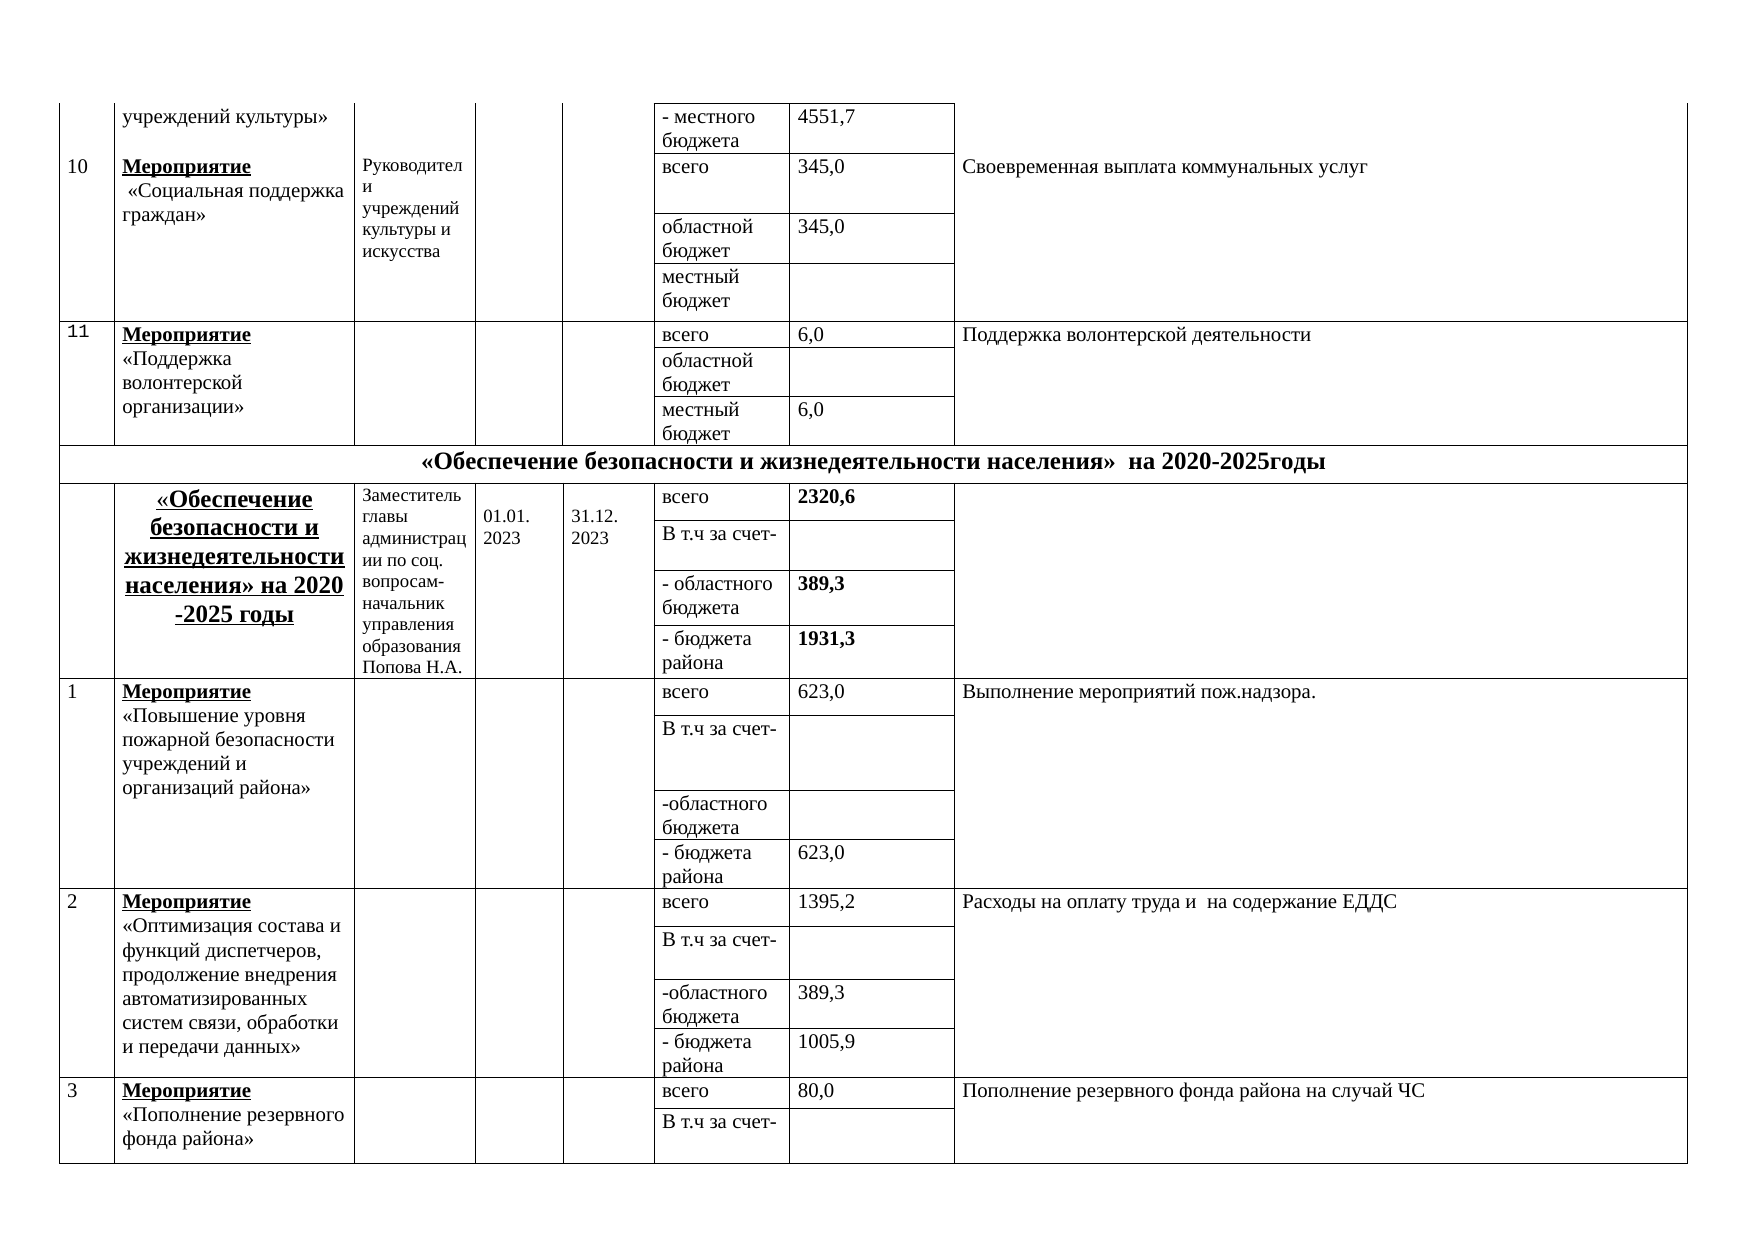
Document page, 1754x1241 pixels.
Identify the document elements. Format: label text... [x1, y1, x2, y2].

table_cell 31.12. 2023 [564, 484, 654, 678]
table_cell [476, 679, 563, 888]
table_cell 1 [60, 679, 114, 888]
table_cell 4551,7 [790, 104, 954, 152]
table_cell Мероприятие «Поддержка волонтерской организации» [115, 322, 354, 445]
table_cell Мероприятие «Пополнение резервного фонда района» [115, 1078, 354, 1162]
table_cell [563, 322, 654, 445]
table_cell Своевременная выплата коммунальных услуг [955, 153, 1687, 321]
table_cell Расходы на оплату труда и на содержание ЕДДС [955, 889, 1687, 1077]
table_cell - бюджета района [655, 626, 789, 678]
table_cell [60, 484, 114, 678]
table_cell областной бюджет [655, 348, 789, 396]
table_cell местный бюджет [655, 397, 789, 445]
table_cell 6,0 [790, 322, 954, 347]
table_cell [564, 889, 654, 1077]
table_cell [355, 889, 475, 1077]
table_cell [955, 484, 1687, 678]
table_cell «Обеспечение безопасности и жизнедеятельности населения» на 2020 -2025 годы [115, 484, 354, 678]
table_cell областной бюджет [655, 214, 789, 263]
table_cell В т.ч за счет- [655, 521, 789, 570]
table_cell Пополнение резервного фонда района на случай ЧС [955, 1078, 1687, 1162]
table_cell 623,0 [790, 840, 954, 888]
table_cell 2320,6 [790, 484, 954, 520]
table_cell 389,3 [790, 571, 954, 625]
table_cell всего [655, 154, 789, 213]
table_cell [476, 153, 562, 321]
table_cell Поддержка волонтерской деятельности [955, 322, 1687, 445]
table_cell - бюджета района [655, 840, 789, 888]
table_cell [355, 1078, 475, 1162]
table_cell [355, 679, 475, 888]
table_cell [476, 322, 562, 445]
table_cell [355, 322, 475, 445]
table_cell -областного бюджета [655, 791, 789, 839]
table_cell 1395,2 [790, 889, 954, 926]
table_cell - областного бюджета [655, 571, 789, 625]
table_cell местный бюджет [655, 264, 789, 321]
table_cell В т.ч за счет- [655, 716, 789, 790]
table_cell 2 [60, 889, 114, 1077]
table_cell - местного бюджета [655, 104, 789, 152]
table_cell 345,0 [790, 154, 954, 213]
table_cell 623,0 [790, 679, 954, 715]
table_cell всего [655, 679, 789, 715]
table_cell 1005,9 [790, 1029, 954, 1077]
table_cell 80,0 [790, 1078, 954, 1108]
table_cell [790, 791, 954, 839]
table_cell 389,3 [790, 980, 954, 1028]
table_cell - бюджета района [655, 1029, 789, 1077]
table_cell всего [655, 1078, 789, 1108]
table_cell 01.01. 2023 [476, 484, 563, 678]
table_cell [790, 521, 954, 570]
table_cell [790, 1109, 954, 1162]
table_cell всего [655, 889, 789, 926]
table_cell -областного бюджета [655, 980, 789, 1028]
table_cell 3 [60, 1078, 114, 1162]
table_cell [355, 153, 475, 321]
table_cell [564, 679, 654, 888]
table_cell 1931,3 [790, 626, 954, 678]
table_cell В т.ч за счет- [655, 927, 789, 979]
table_cell 11 [60, 322, 114, 445]
table_cell [790, 264, 954, 321]
table_cell всего [655, 322, 789, 347]
table_cell всего [655, 484, 789, 520]
table_cell [476, 889, 563, 1077]
table_cell [563, 153, 654, 321]
table_cell В т.ч за счет- [655, 1109, 789, 1162]
table_cell Заместитель главы администрации по соц. вопросам-начальник управления образования Попова Н.А. [355, 484, 475, 678]
table_cell Мероприятие «Социальная поддержка граждан» [115, 153, 354, 321]
table_cell [564, 1078, 654, 1162]
table_cell Выполнение мероприятий пож.надзора. [955, 679, 1687, 888]
table_cell Мероприятие «Повышение уровня пожарной безопасности учреждений и организаций района» [115, 679, 354, 888]
table_cell Мероприятие «Оптимизация состава и функций диспетчеров, продолжение внедрения автоматизированных систем связи, обработки и передачи данных» [115, 889, 354, 1077]
table_cell 6,0 [790, 397, 954, 445]
table_cell 10 [60, 153, 114, 321]
table_cell [790, 348, 954, 396]
table_cell «Обеспечение безопасности и жизнедеятельности населения» на 2020-2025годы [60, 446, 1687, 483]
table_cell [476, 1078, 563, 1162]
table_cell [790, 927, 954, 979]
table_cell 345,0 [790, 214, 954, 263]
table_cell [790, 716, 954, 790]
